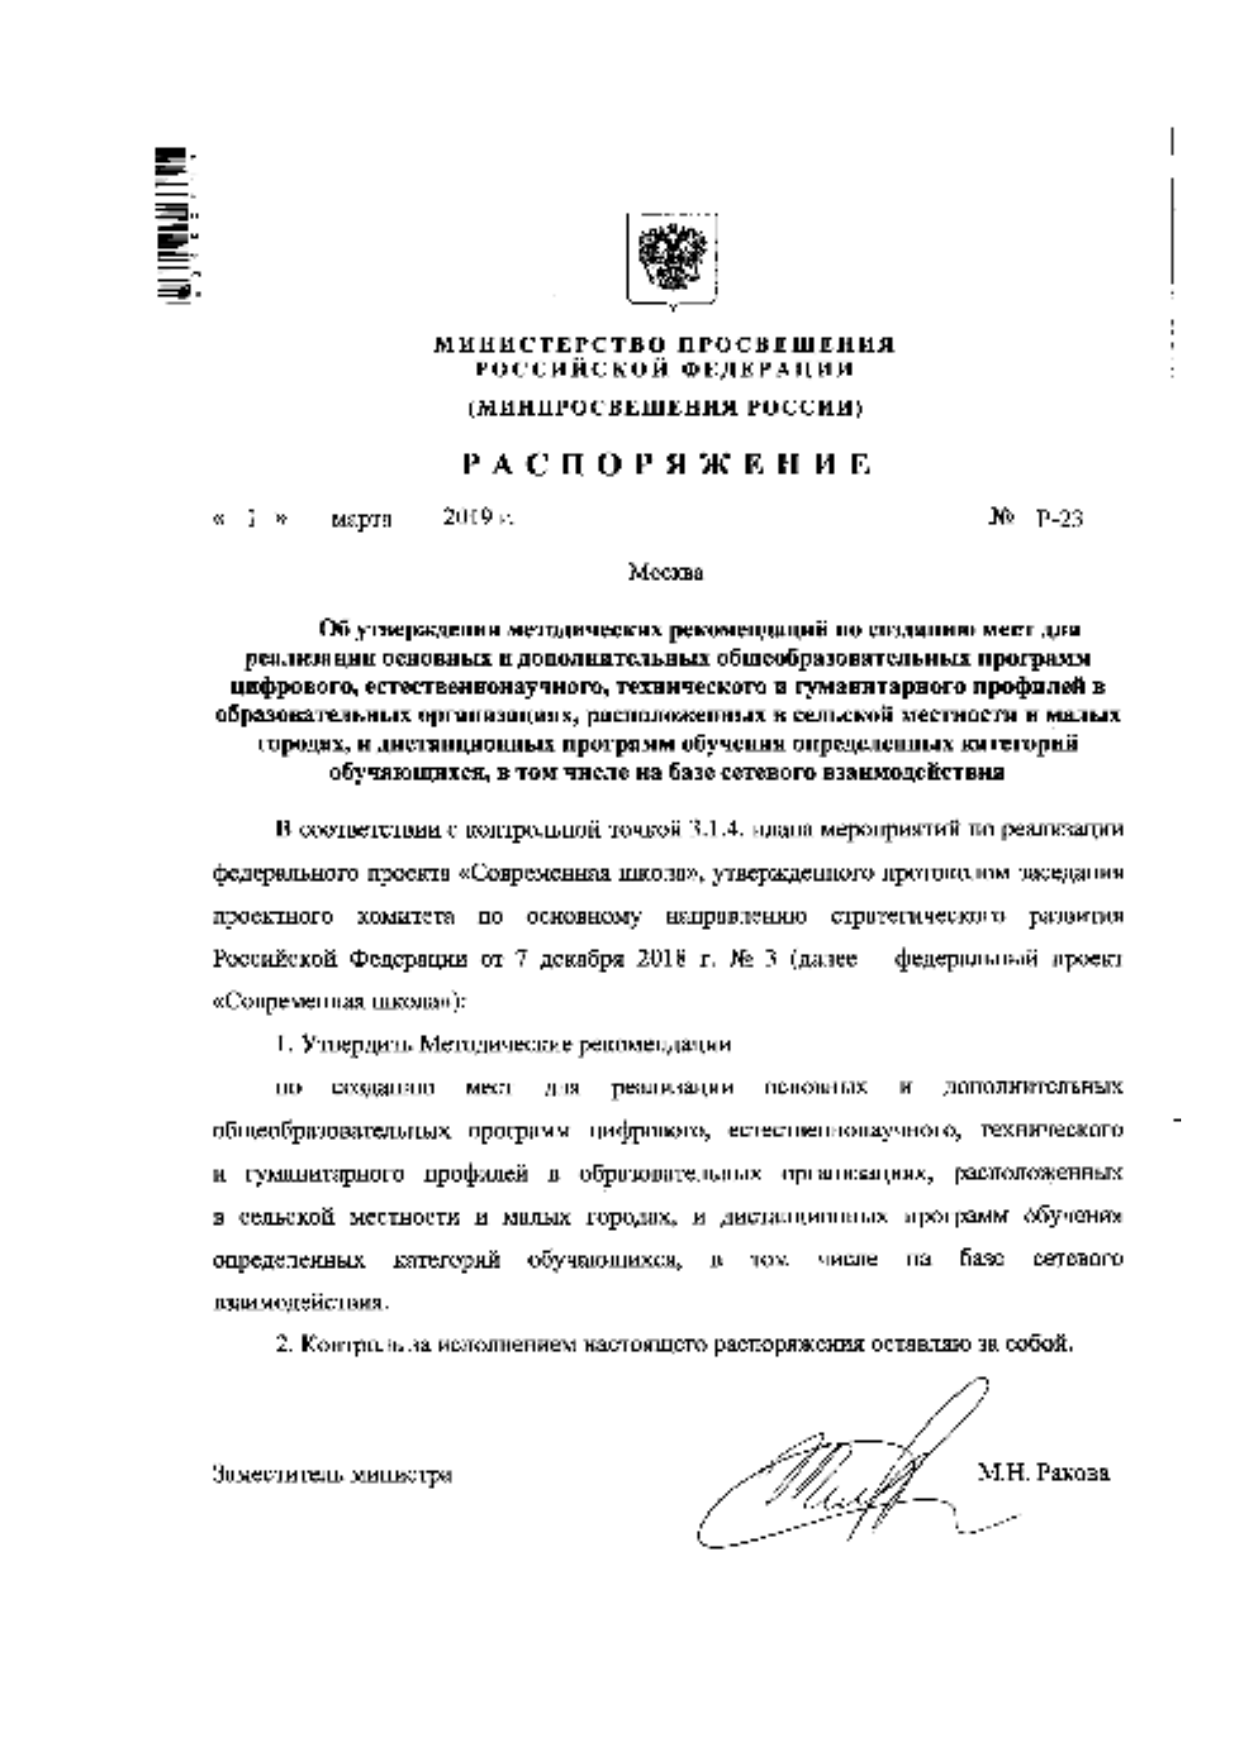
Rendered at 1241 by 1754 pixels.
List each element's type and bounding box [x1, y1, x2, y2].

picture [118, 118, 1182, 1623]
